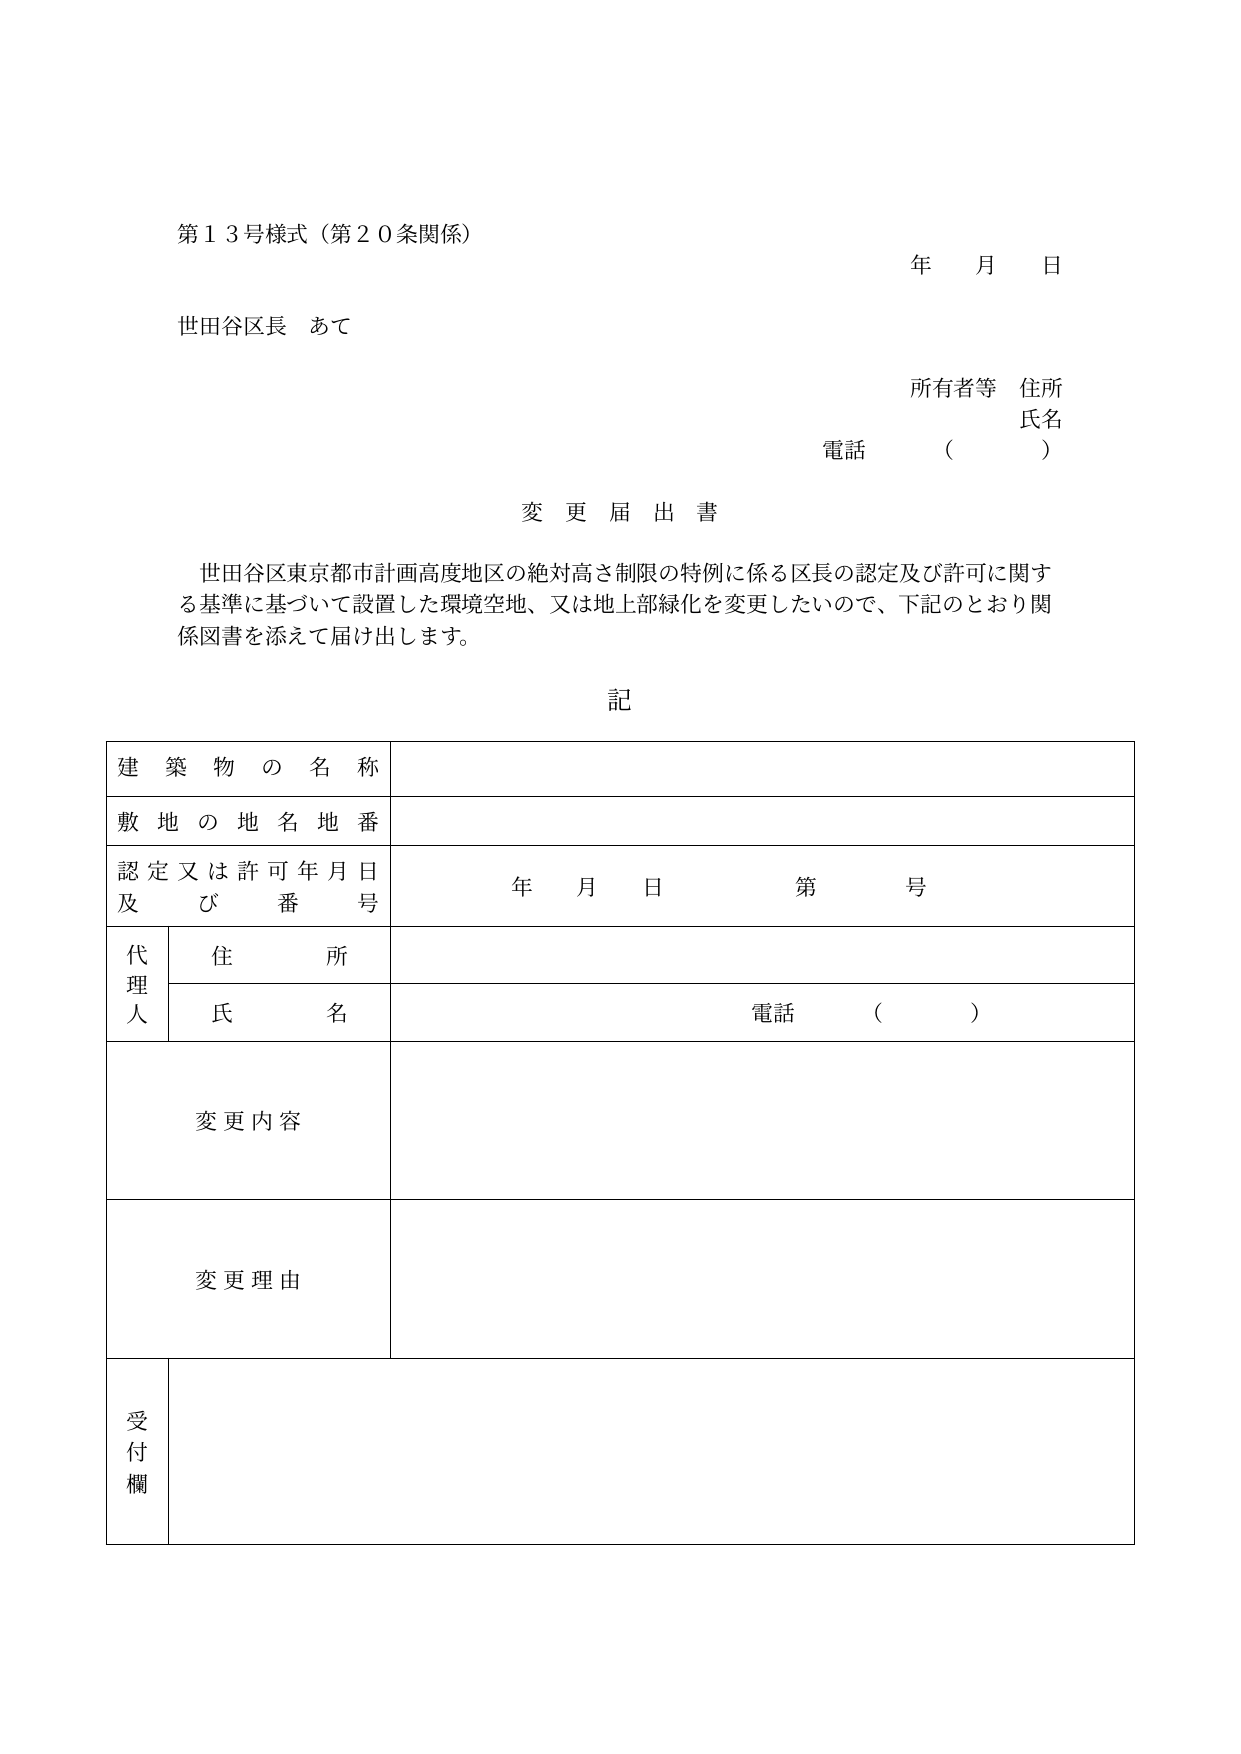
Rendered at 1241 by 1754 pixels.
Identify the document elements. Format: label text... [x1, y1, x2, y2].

table_cell [169, 1359, 1134, 1544]
table_cell 変更内容 [107, 1042, 390, 1199]
table_cell 変更理由 [107, 1200, 390, 1358]
text 世田谷区東京都市計画高度地区の絶対高さ制限の特例に係る区長の認定及び許可に関する基準に基づいて設置した環境空地、又は地上部緑化を変更したいので、下記のとおり関係図書を添えて届け出します。 [177, 556, 1063, 651]
text 記 [177, 680, 1063, 716]
table_cell [391, 797, 1134, 845]
table_cell 受 付 欄 [107, 1359, 168, 1544]
table_cell 年 月 日 第 号 [391, 846, 1134, 926]
table_cell [391, 1200, 1134, 1358]
table_cell [391, 927, 1134, 983]
text 電話 （ ） [177, 434, 1063, 465]
text 世田谷区長 あて [177, 309, 1063, 341]
text 変 更 届 出 書 [177, 495, 1063, 526]
table_cell 住 所 [169, 927, 390, 983]
text 第１３号様式（第２０条関係） [177, 217, 1063, 248]
table_cell 代 理 人 [107, 927, 168, 1041]
text 氏名 [177, 402, 1063, 434]
table_header 建築物の名称 [107, 742, 390, 796]
table_cell 氏 名 [169, 984, 390, 1041]
table_cell 電話 （ ） [391, 984, 1134, 1041]
table_cell 敷地の地名地番 [107, 797, 390, 845]
table_header [391, 742, 1134, 796]
table_cell [391, 1042, 1134, 1199]
text 年 月 日 [177, 248, 1063, 280]
table_cell 認定又は許可年月日 及び番号 [107, 846, 390, 926]
text 所有者等 住所 [177, 371, 1063, 402]
